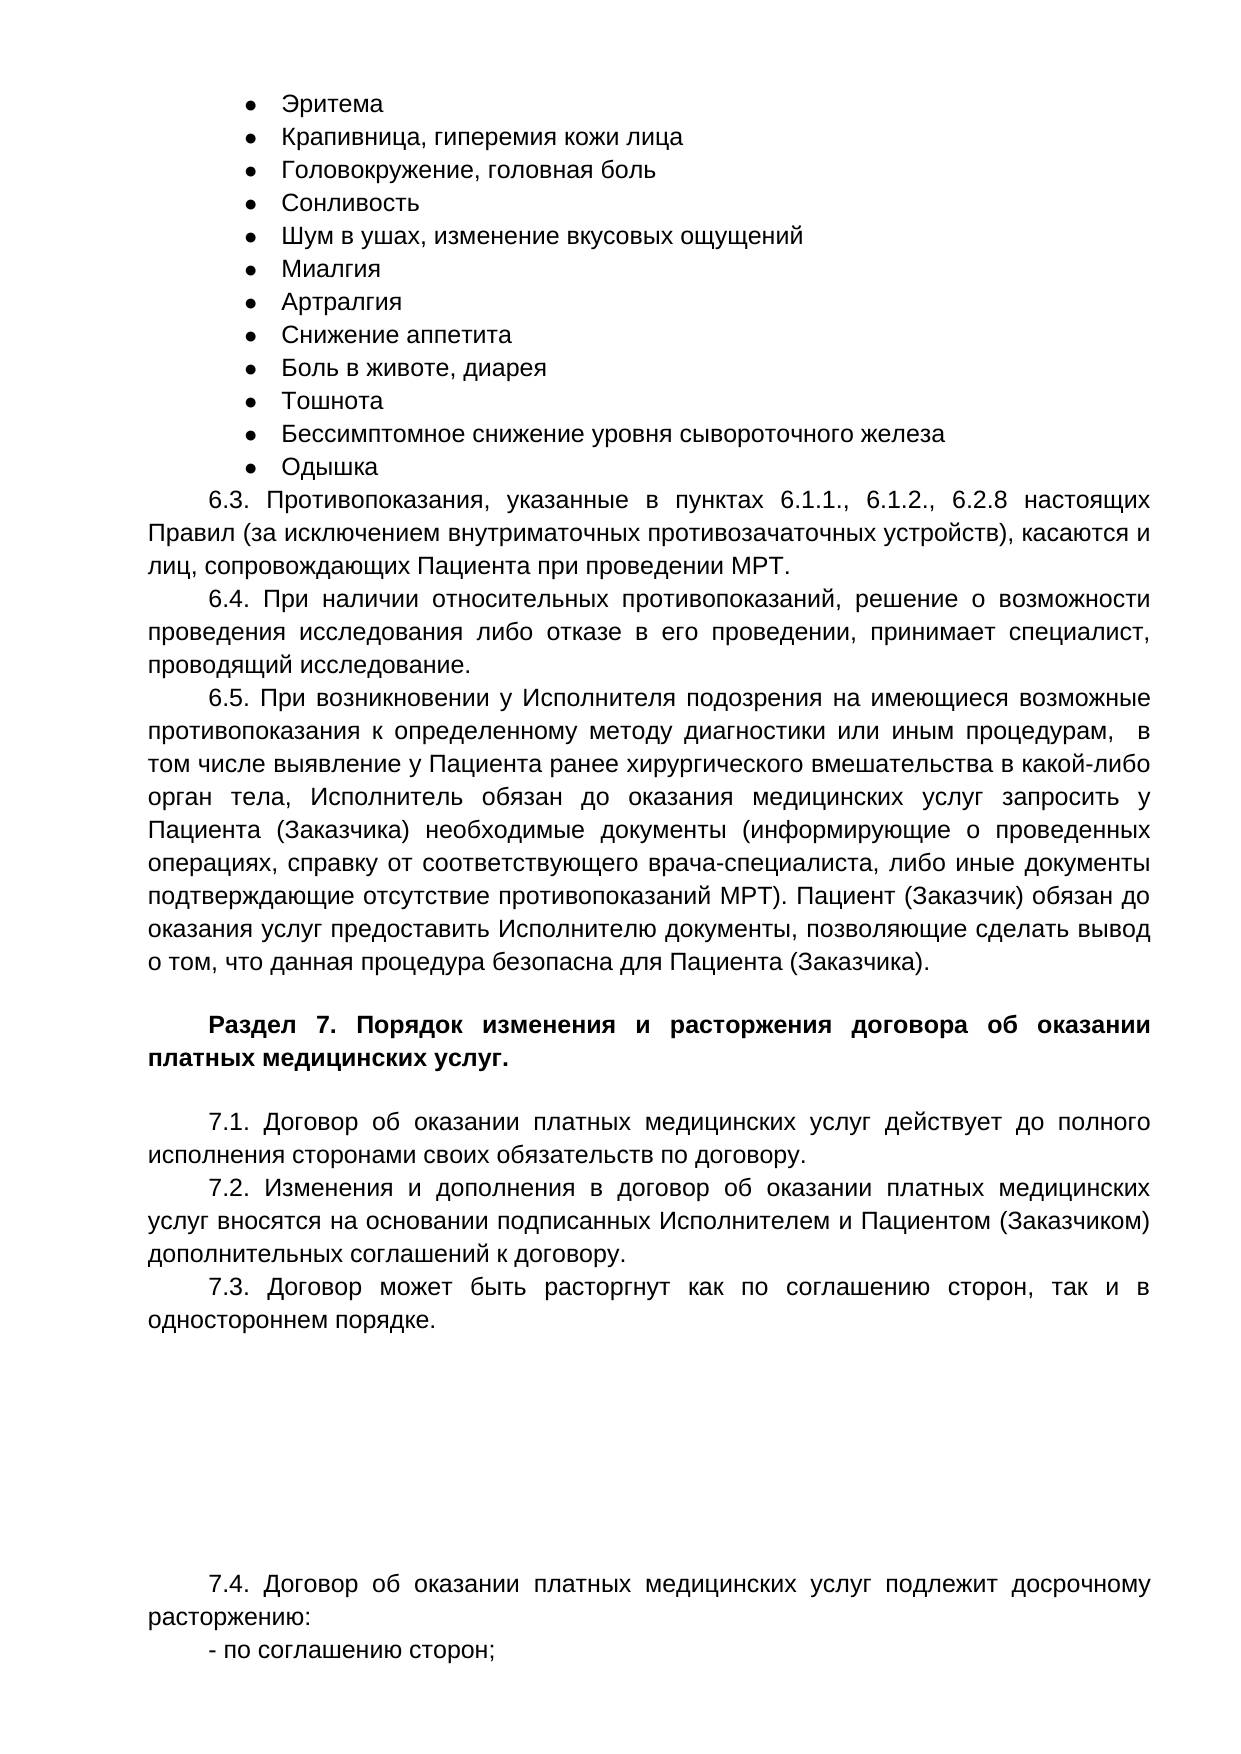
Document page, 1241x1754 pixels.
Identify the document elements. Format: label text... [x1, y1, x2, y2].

list Тошнота [244, 386, 1152, 414]
list Артралгия [244, 287, 1152, 315]
text 6.3. Противопоказания, указанные в пунктах 6.1.1., 6.1.2., 6.2.8 настоящих Правил (за исключением внутриматочных противозачаточных устройств), касаются и лиц, сопровождающих Пациента при проведении МРТ. [148, 485, 1152, 579]
list Сонливость [244, 188, 1152, 216]
list Эритема [244, 88, 1152, 117]
list Бессимптомное снижение уровня сывороточного железа [244, 419, 1152, 447]
text 6.5. При возникновении у Исполнителя подозрения на имеющиеся возможные противопоказания к определенному методу диагностики или иным процедурам, в том числе выявление у Пациента ранее хирургического вмешательства в какой-либо орган тела, Исполнитель обязан до оказания медицинских услуг запросить у Пациента (Заказчика) необходимые документы (информирующие о проведенных операциях, справку от соответствующего врача-специалиста, либо иные документы подтверждающие отсутствие противопоказаний МРТ). Пациент (Заказчик) обязан до оказания услуг предоставить Исполнителю документы, позволяющие сделать вывод о том, что данная процедура безопасна для Пациента (Заказчика). [148, 683, 1152, 976]
text Раздел 7. Порядок изменения и расторжения договора об оказании платных медицинских услуг. [148, 1010, 1152, 1072]
text - по соглашению сторон; [148, 1635, 1152, 1664]
list Одышка [244, 452, 1152, 481]
list Боль в животе, диарея [244, 353, 1152, 381]
text 7.2. Изменения и дополнения в договор об оказании платных медицинских услуг вносятся на основании подписанных Исполнителем и Пациентом (Заказчиком) дополнительных соглашений к договору. [148, 1173, 1152, 1267]
text 7.1. Договор об оказании платных медицинских услуг действует до полного исполнения сторонами своих обязательств по договору. [148, 1107, 1152, 1168]
text 6.4. При наличии относительных противопоказаний, решение о возможности проведения исследования либо отказе в его проведении, принимает специалист, проводящий исследование. [148, 584, 1152, 679]
list Шум в ушах, изменение вкусовых ощущений [244, 221, 1152, 249]
text 7.4. Договор об оказании платных медицинских услуг подлежит досрочному расторжению: [148, 1569, 1152, 1631]
list Миалгия [244, 254, 1152, 282]
list Головокружение, головная боль [244, 154, 1152, 183]
text 7.3. Договор может быть расторгнут как по соглашению сторон, так и в одностороннем порядке. [148, 1272, 1152, 1333]
list Снижение аппетита [244, 320, 1152, 348]
list Крапивница, гиперемия кожи лица [244, 122, 1152, 150]
